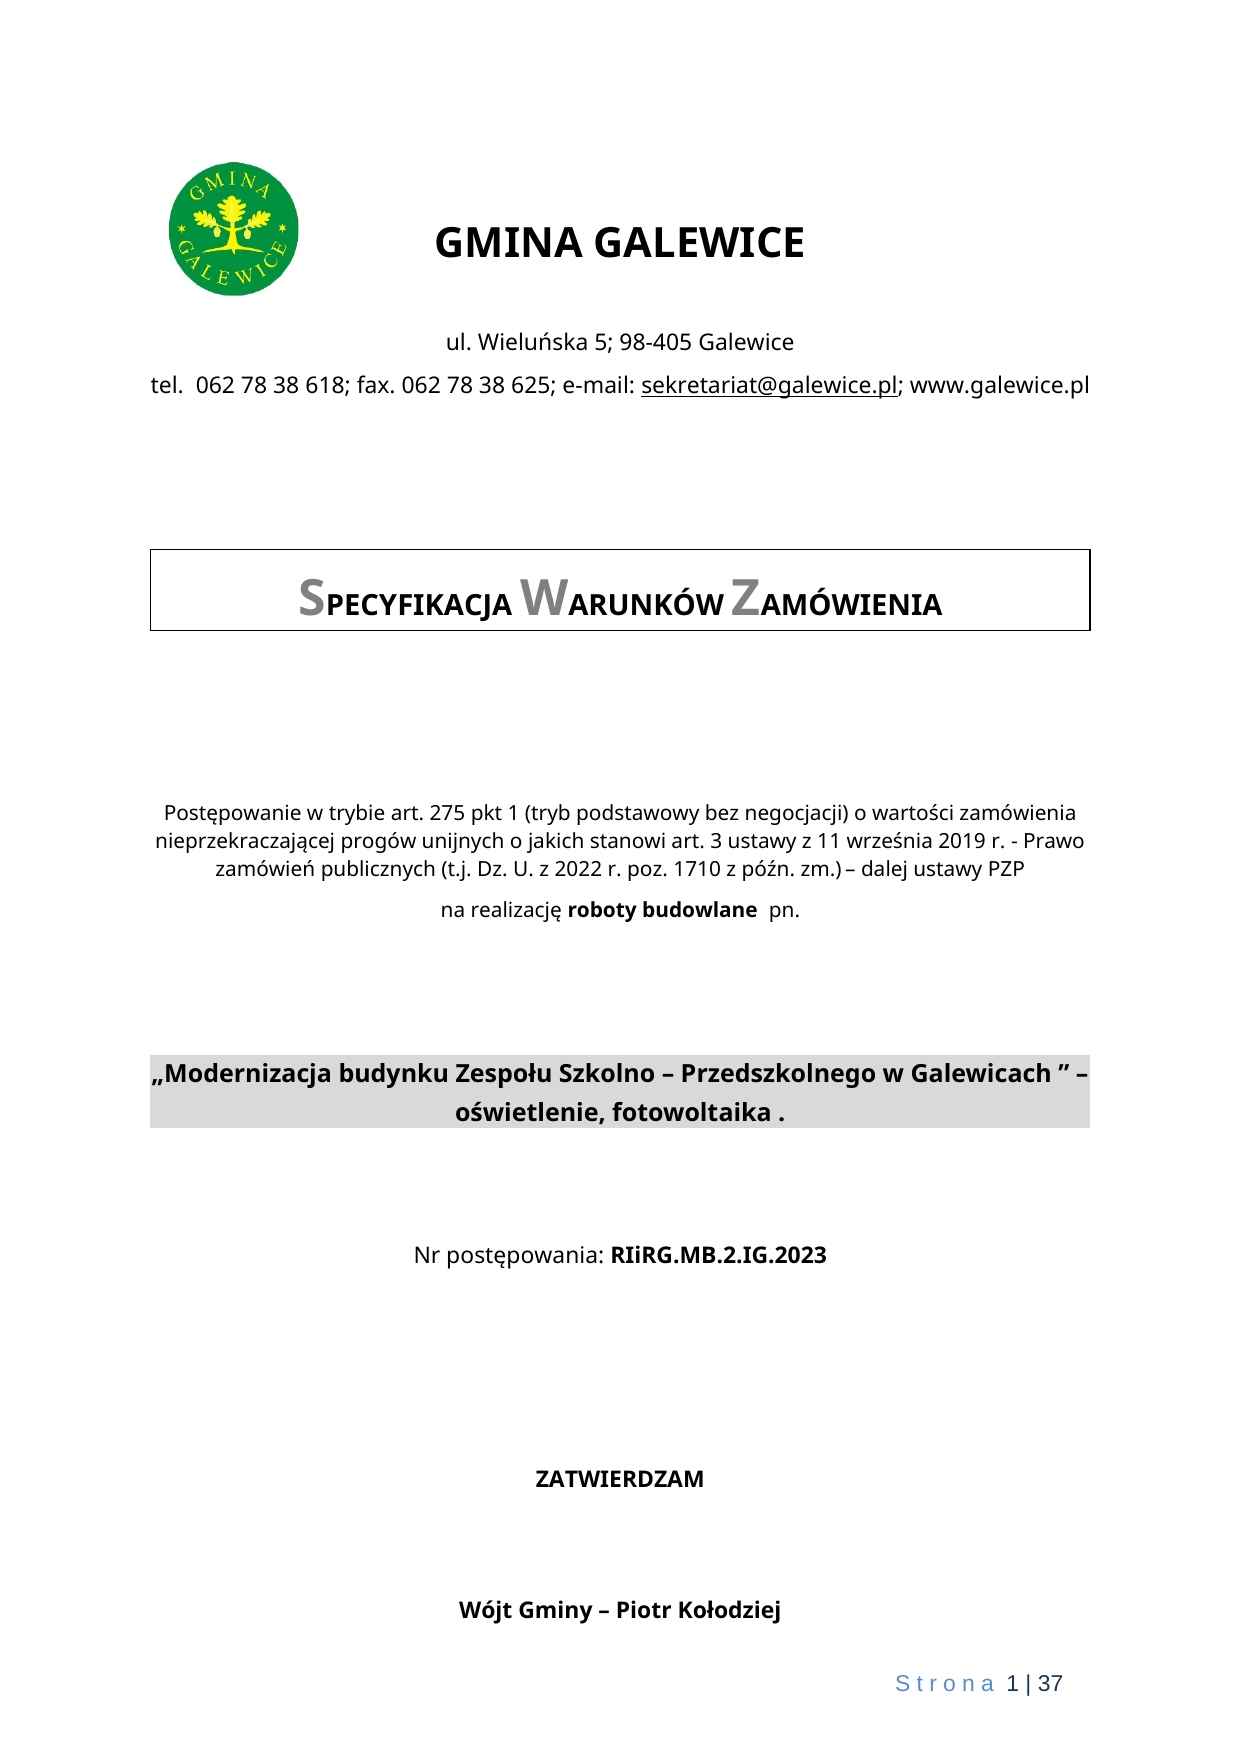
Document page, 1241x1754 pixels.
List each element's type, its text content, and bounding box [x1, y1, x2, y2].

text Nr postępowania: RIiRG.MB.2.IG.2023 [150, 1239, 1090, 1270]
text „Modernizacja budynku Zespołu Szkolno – Przedszkolnego w Galewicach ” – oświetlenie, fotowoltaika . [150, 1055, 1090, 1128]
picture [168, 269, 299, 296]
text na realizację roboty budowlane pn. [150, 896, 1090, 924]
text ul. Wieluńska 5; 98-405 Galewice [150, 326, 1090, 357]
text GMINA GALEWICE [150, 212, 1090, 269]
text tel. 062 78 38 618; fax. 062 78 38 625; e-mail: sekretariat@galewice.pl; www.galewice.pl [150, 369, 1090, 401]
text Postępowanie w trybie art. 275 pkt 1 (tryb podstawowy bez negocjacji) o wartości zamówienia nieprzekraczającej progów unijnych o jakich stanowi art. 3 ustawy z 11 września 2019 r. - Prawo zamówień publicznych (t.j. Dz. U. z 2022 r. poz. 1710 z późn. zm.) – dalej ustawy PZP [150, 798, 1090, 883]
text Wójt Gminy – Piotr Kołodziej [150, 1594, 1090, 1625]
text ZATWIERDZAM [150, 1463, 1090, 1494]
table_header SPECYFIKACJA WARUNKÓW ZAMÓWIENIA [151, 550, 1089, 630]
picture [168, 162, 299, 212]
